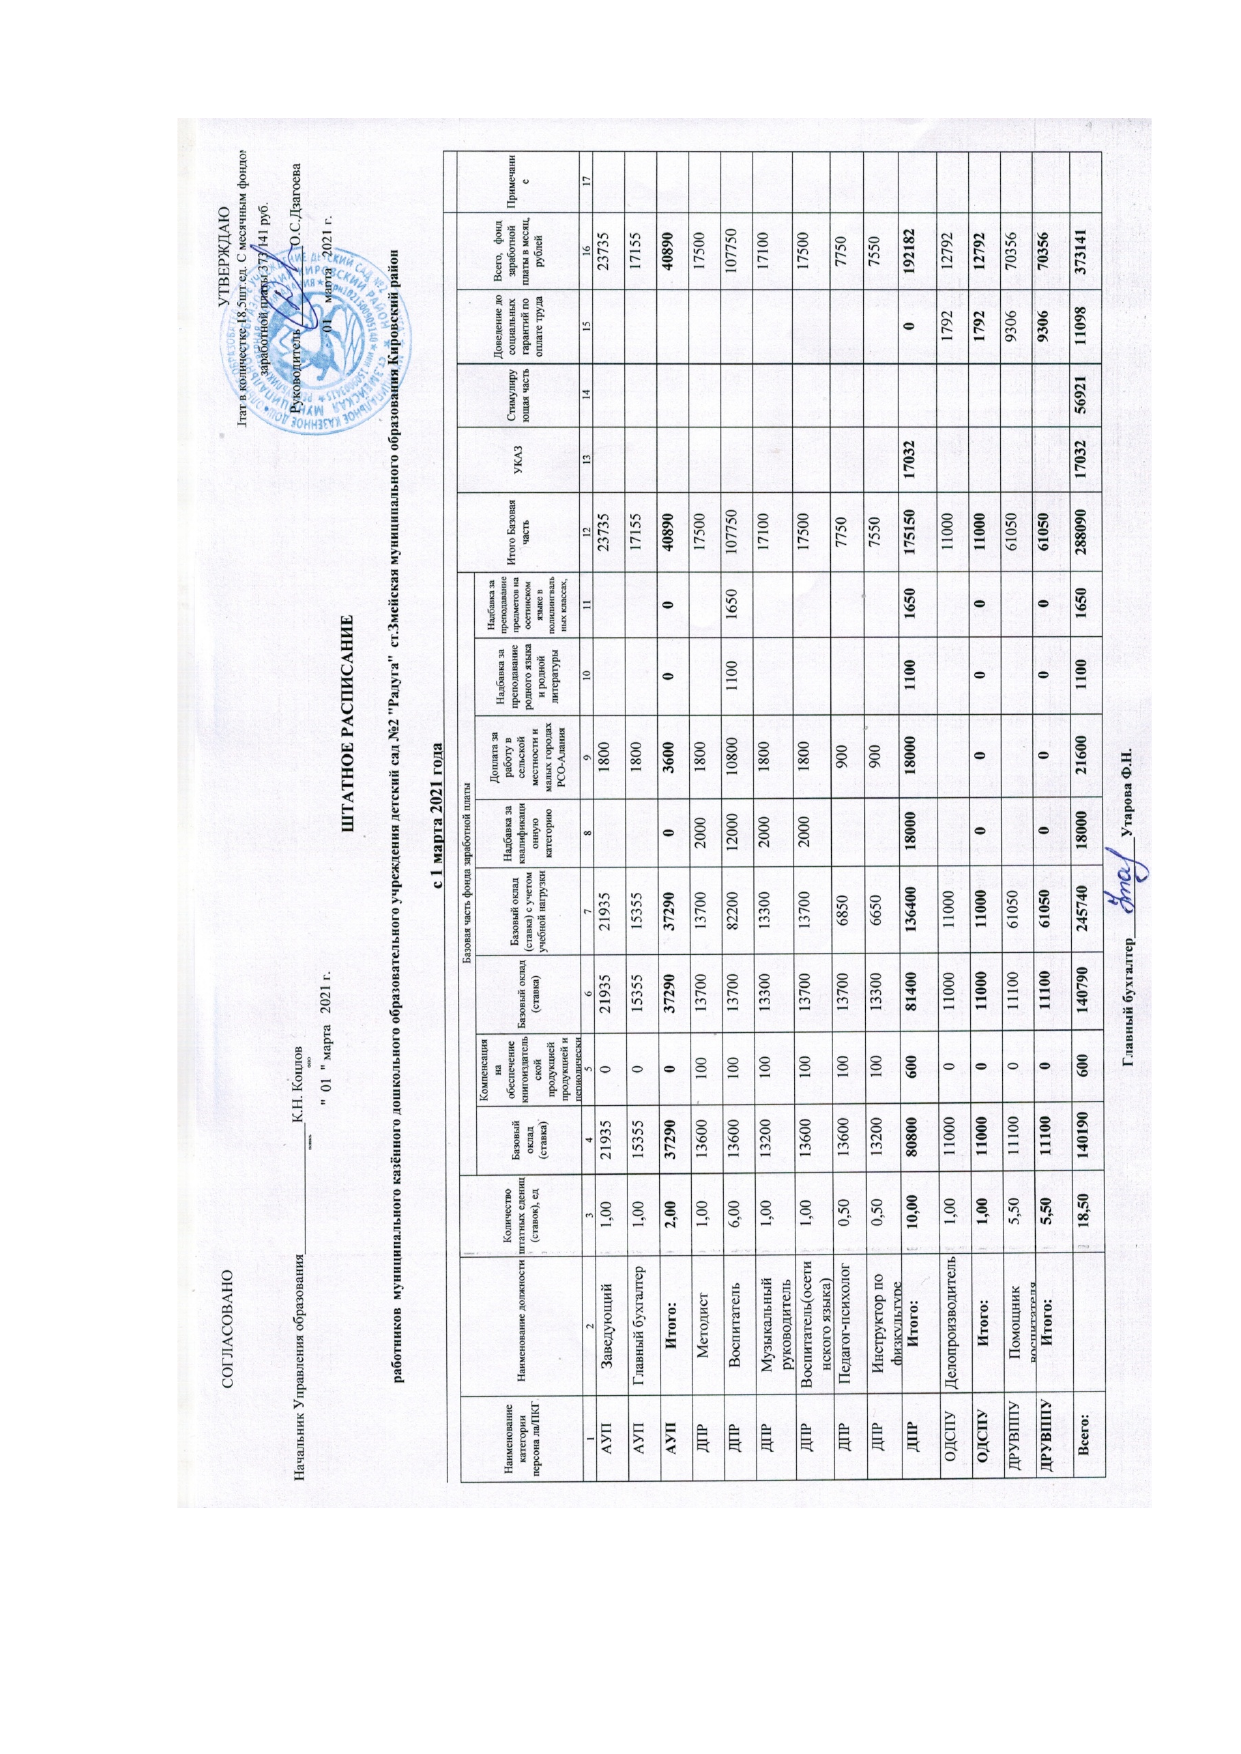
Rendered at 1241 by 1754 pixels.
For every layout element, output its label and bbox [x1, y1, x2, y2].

picture [177, 118, 1152, 1508]
